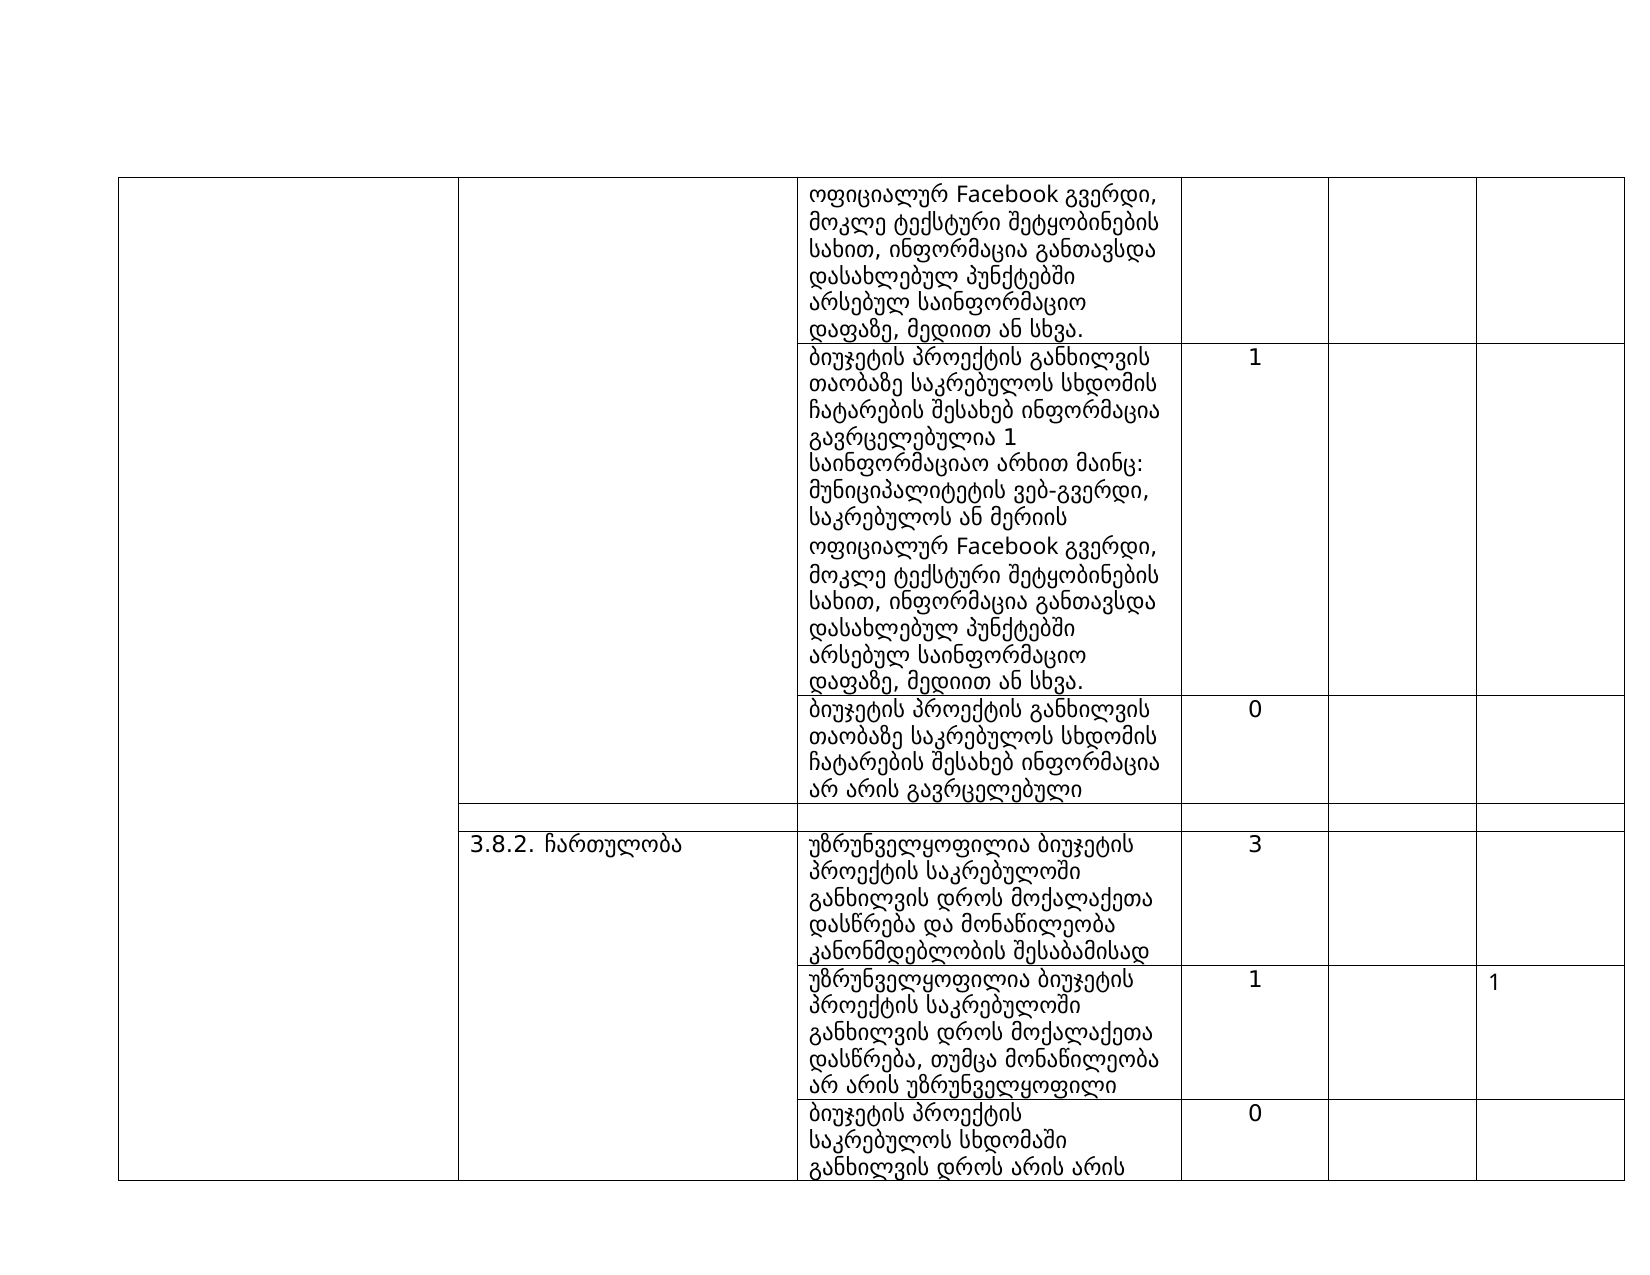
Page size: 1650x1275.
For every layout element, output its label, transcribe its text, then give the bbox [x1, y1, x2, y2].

table_cell [1477, 832, 1624, 965]
table_cell [1329, 804, 1476, 831]
table_cell 1 [1182, 966, 1328, 1099]
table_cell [798, 178, 1181, 343]
table_cell 1 [1477, 966, 1624, 1099]
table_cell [798, 1100, 1181, 1180]
table_cell [1477, 1100, 1624, 1180]
table_cell [1477, 804, 1624, 831]
table_cell უზრუნველყოფილია ბიუჯეტის პროექტის საკრებულოში განხილვის დროს მოქალაქეთა დასწრება, თუმცა მონაწილეობა არ არის უზრუნველყოფილი [798, 966, 1181, 1099]
table_cell [459, 804, 797, 831]
table_cell [1329, 1100, 1476, 1180]
table_cell [1329, 966, 1476, 1099]
table_cell ბიუჯეტის პროექტის განხილვის თაობაზე საკრებულოს სხდომის ჩატარების შესახებ ინფორმაცია არ არის გავრცელებული [798, 696, 1181, 803]
table_cell [1329, 832, 1476, 965]
table_cell 0 [1182, 696, 1328, 803]
table_cell [1329, 178, 1476, 343]
table_cell [1329, 344, 1476, 695]
table_cell [1329, 696, 1476, 803]
table_cell 0 [1182, 1100, 1328, 1180]
table_cell [1477, 344, 1624, 695]
table_cell უზრუნველყოფილია ბიუჯეტის პროექტის საკრებულოში განხილვის დროს მოქალაქეთა დასწრება და მონაწილეობა კანონმდებლობის შესაბამისად [798, 832, 1181, 965]
table_cell [1477, 178, 1624, 343]
table_cell ბიუჯეტის პროექტის განხილვის თაობაზე საკრებულოს სხდომის ჩატარების შესახებ ინფორმაცია გავრცელებულია 1 საინფორმაციაო არხით მაინც: მუნიციპალიტეტის ვებ-გვერდი, საკრებულოს ან მერიის ოფიციალურ Facebook გვერდი, მოკლე ტექსტური შეტყობინების სახით, ინფორმაცია განთავსდა დასახლებულ პუნქტებში არსებულ საინფორმაციო დაფაზე, მედიით ან სხვა. [798, 344, 1181, 695]
table_cell [1182, 804, 1328, 831]
table_cell [1477, 696, 1624, 803]
table_cell 1 [1182, 344, 1328, 695]
table_cell 2 [1182, 178, 1328, 343]
table_cell ჩართულობა [459, 832, 797, 1180]
table_cell 3 [1182, 832, 1328, 965]
table_cell [798, 804, 1181, 831]
